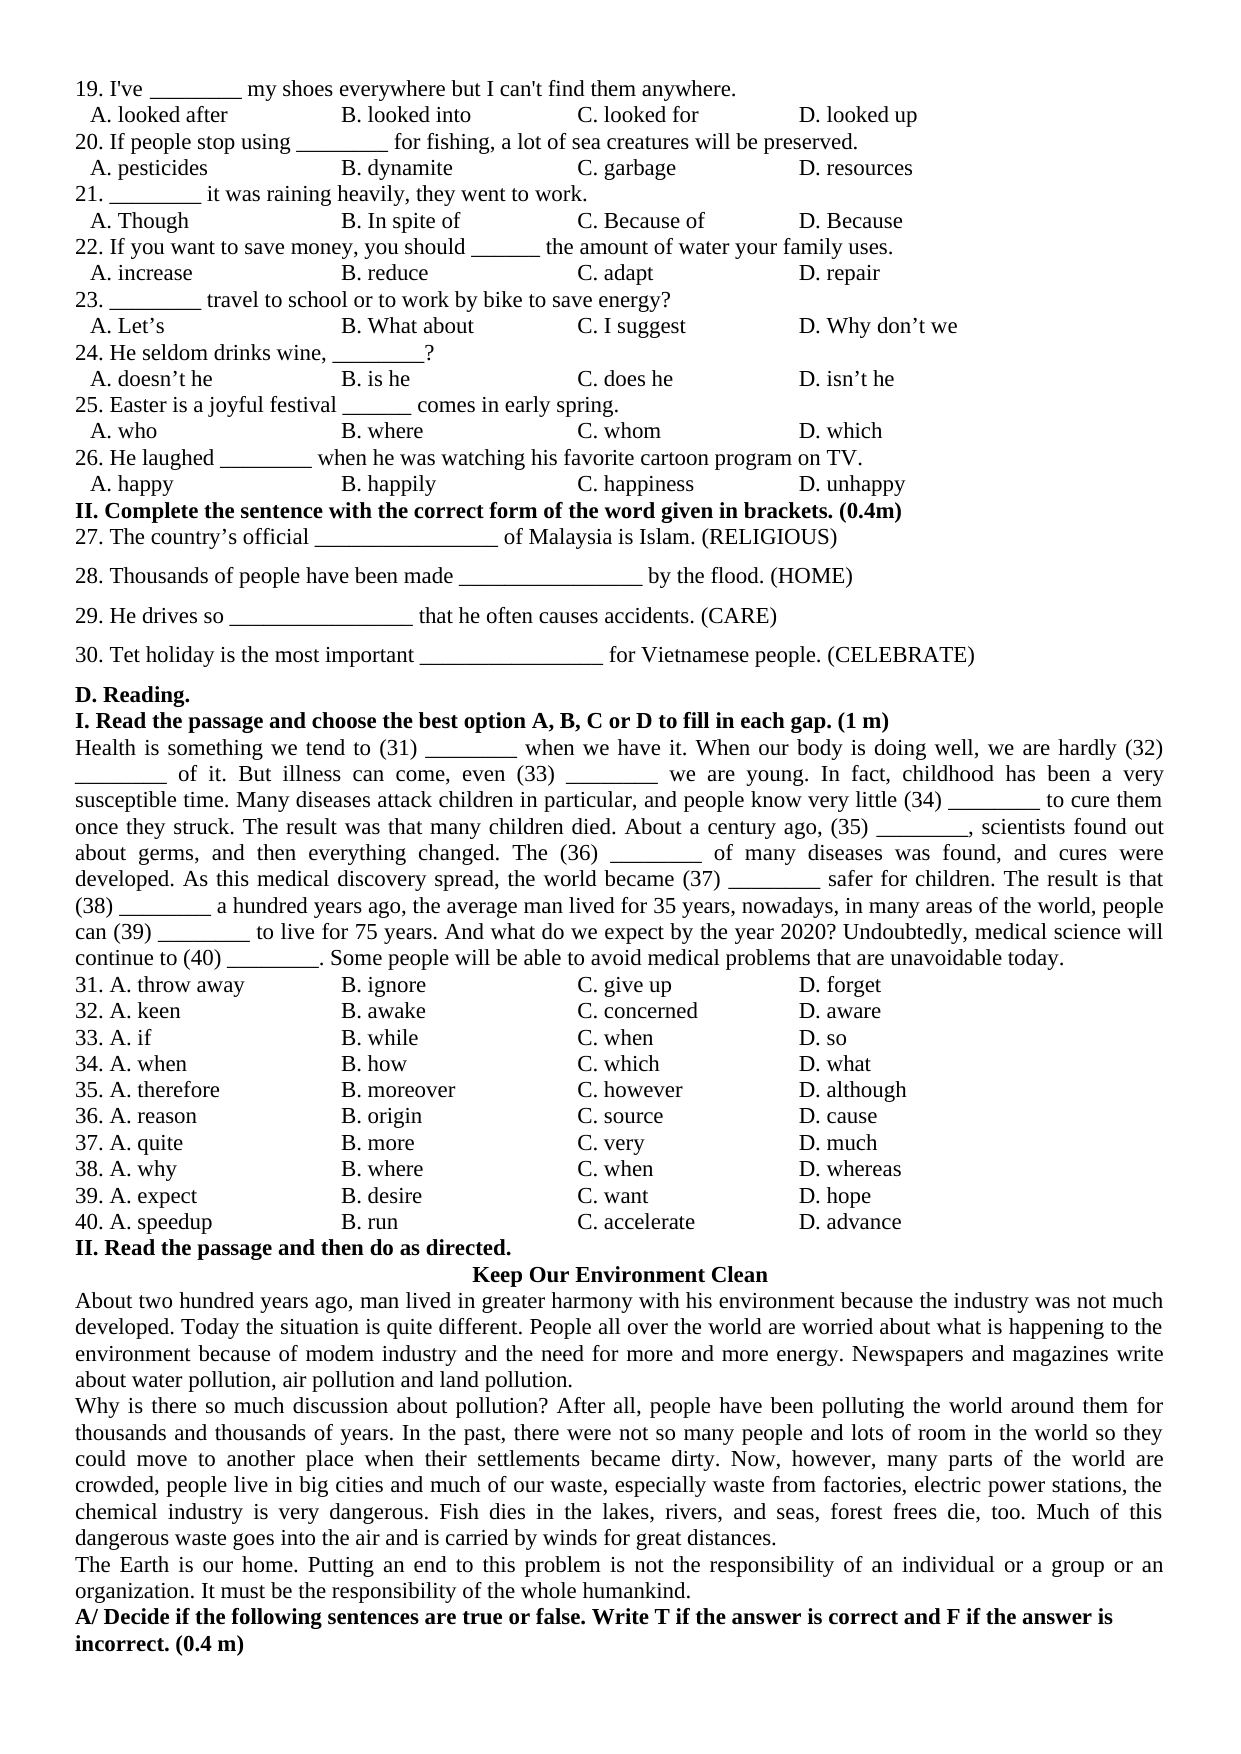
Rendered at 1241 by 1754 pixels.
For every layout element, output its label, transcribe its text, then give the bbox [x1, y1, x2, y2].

text 27. The country’s official ________________ of Malaysia is Islam. (RELIGIOUS) [75, 523, 1165, 549]
text 22. If you want to save money, you should ______ the amount of water your family uses. [75, 233, 1165, 259]
text Why is there so much discussion about pollution? After all, people have been polluting the world around them for thousands and thousands of years. In the past, there were not so many people and lots of room in the world so they could move to another place when their settlements became dirty. Now, however, many parts of the world are crowded, people live in big cities and much of our waste, especially waste from factories, electric power stations, the chemical industry is very dangerous. Fish dies in the lakes, rivers, and seas, forest frees die, too. Much of this dangerous waste goes into the air and is carried by winds for great distances. [75, 1392, 1165, 1551]
text A/ Decide if the following sentences are true or false. Write T if the answer is correct and F if the answer is incorrect. (0.4 m) [75, 1603, 1165, 1656]
text A. happy B. happily C. happiness D. unhappy [75, 470, 1165, 497]
text A. Though B. In spite of C. Because of D. Because [75, 207, 1165, 233]
text 37. A. quite B. more C. very D. much [75, 1129, 1165, 1155]
text II. Read the passage and then do as directed. [75, 1234, 1165, 1261]
text 23. ________ travel to school or to work by bike to save energy? [75, 286, 1165, 312]
text 31. A. throw away B. ignore C. give up D. forget [75, 971, 1165, 997]
text 36. A. reason B. origin C. source D. cause [75, 1103, 1165, 1129]
text 38. A. why B. where C. when D. whereas [75, 1155, 1165, 1182]
text 35. A. therefore B. moreover C. however D. although [75, 1076, 1165, 1103]
text 25. Easter is a joyful festival ______ comes in early spring. [75, 391, 1165, 418]
text Keep Our Environment Clean [75, 1261, 1165, 1287]
text 21. ________ it was raining heavily, they went to work. [75, 180, 1165, 207]
text 34. A. when B. how C. which D. what [75, 1050, 1165, 1076]
text II. Complete the sentence with the correct form of the word given in brackets. (0.4m) [75, 497, 1165, 523]
text 19. I've ________ my shoes everywhere but I can't find them anywhere. [75, 75, 1165, 101]
text Health is something we tend to (31) ________ when we have it. When our body is doing well, we are hardly (32) ________ of it. But illness can come, even (33) ________ we are young. In fact, childhood has been a very susceptible time. Many diseases attack children in particular, and people know very little (34) ________ to cure them once they struck. The result was that many children died. About a century ago, (35) ________, scientists found out about germs, and then everything changed. The (36) ________ of many diseases was found, and cures were developed. As this medical discovery spread, the world became (37) ________ safer for children. The result is that (38) ________ a hundred years ago, the average man lived for 35 years, nowadays, in many areas of the world, people can (39) ________ to live for 75 years. And what do we expect by the year 2020? Undoubtedly, medical science will continue to (40) ________. Some people will be able to avoid medical problems that are unavoidable today. [75, 734, 1165, 971]
text A. pesticides B. dynamite C. garbage D. resources [75, 154, 1165, 180]
text 30. Tet holiday is the most important ________________ for Vietnamese people. (CELEBRATE) [75, 641, 1165, 668]
text The Earth is our home. Putting an end to this problem is not the responsibility of an individual or a group or an organization. It must be the responsibility of the whole humankind. [75, 1551, 1165, 1603]
text A. looked after B. looked into C. looked for D. looked up [75, 101, 1165, 128]
text About two hundred years ago, man lived in greater harmony with his environment because the industry was not much developed. Today the situation is quite different. People all over the world are worried about what is happening to the environment because of modem industry and the need for more and more energy. Newspapers and magazines write about water pollution, air pollution and land pollution. [75, 1287, 1165, 1392]
text 26. He laughed ________ when he was watching his favorite cartoon program on TV. [75, 444, 1165, 470]
text I. Read the passage and choose the best option A, B, C or D to fill in each gap. (1 m) [75, 707, 1165, 734]
text D. Reading. [75, 681, 1165, 707]
text 24. He seldom drinks wine, ________? [75, 338, 1165, 365]
text A. doesn’t he B. is he C. does he D. isn’t he [75, 365, 1165, 391]
text 29. He drives so ________________ that he often causes accidents. (CARE) [75, 602, 1165, 628]
text A. increase B. reduce C. adapt D. repair [75, 259, 1165, 286]
text A. Let’s B. What about C. I suggest D. Why don’t we [75, 312, 1165, 338]
text 39. A. expect B. desire C. want D. hope [75, 1182, 1165, 1208]
text A. who B. where C. whom D. which [75, 418, 1165, 444]
text 20. If people stop using ________ for fishing, a lot of sea creatures will be preserved. [75, 128, 1165, 154]
text 40. A. speedup B. run C. accelerate D. advance [75, 1208, 1165, 1234]
text 28. Thousands of people have been made ________________ by the flood. (HOME) [75, 562, 1165, 589]
text 33. A. if B. while C. when D. so [75, 1023, 1165, 1050]
text 32. A. keen B. awake C. concerned D. aware [75, 997, 1165, 1023]
